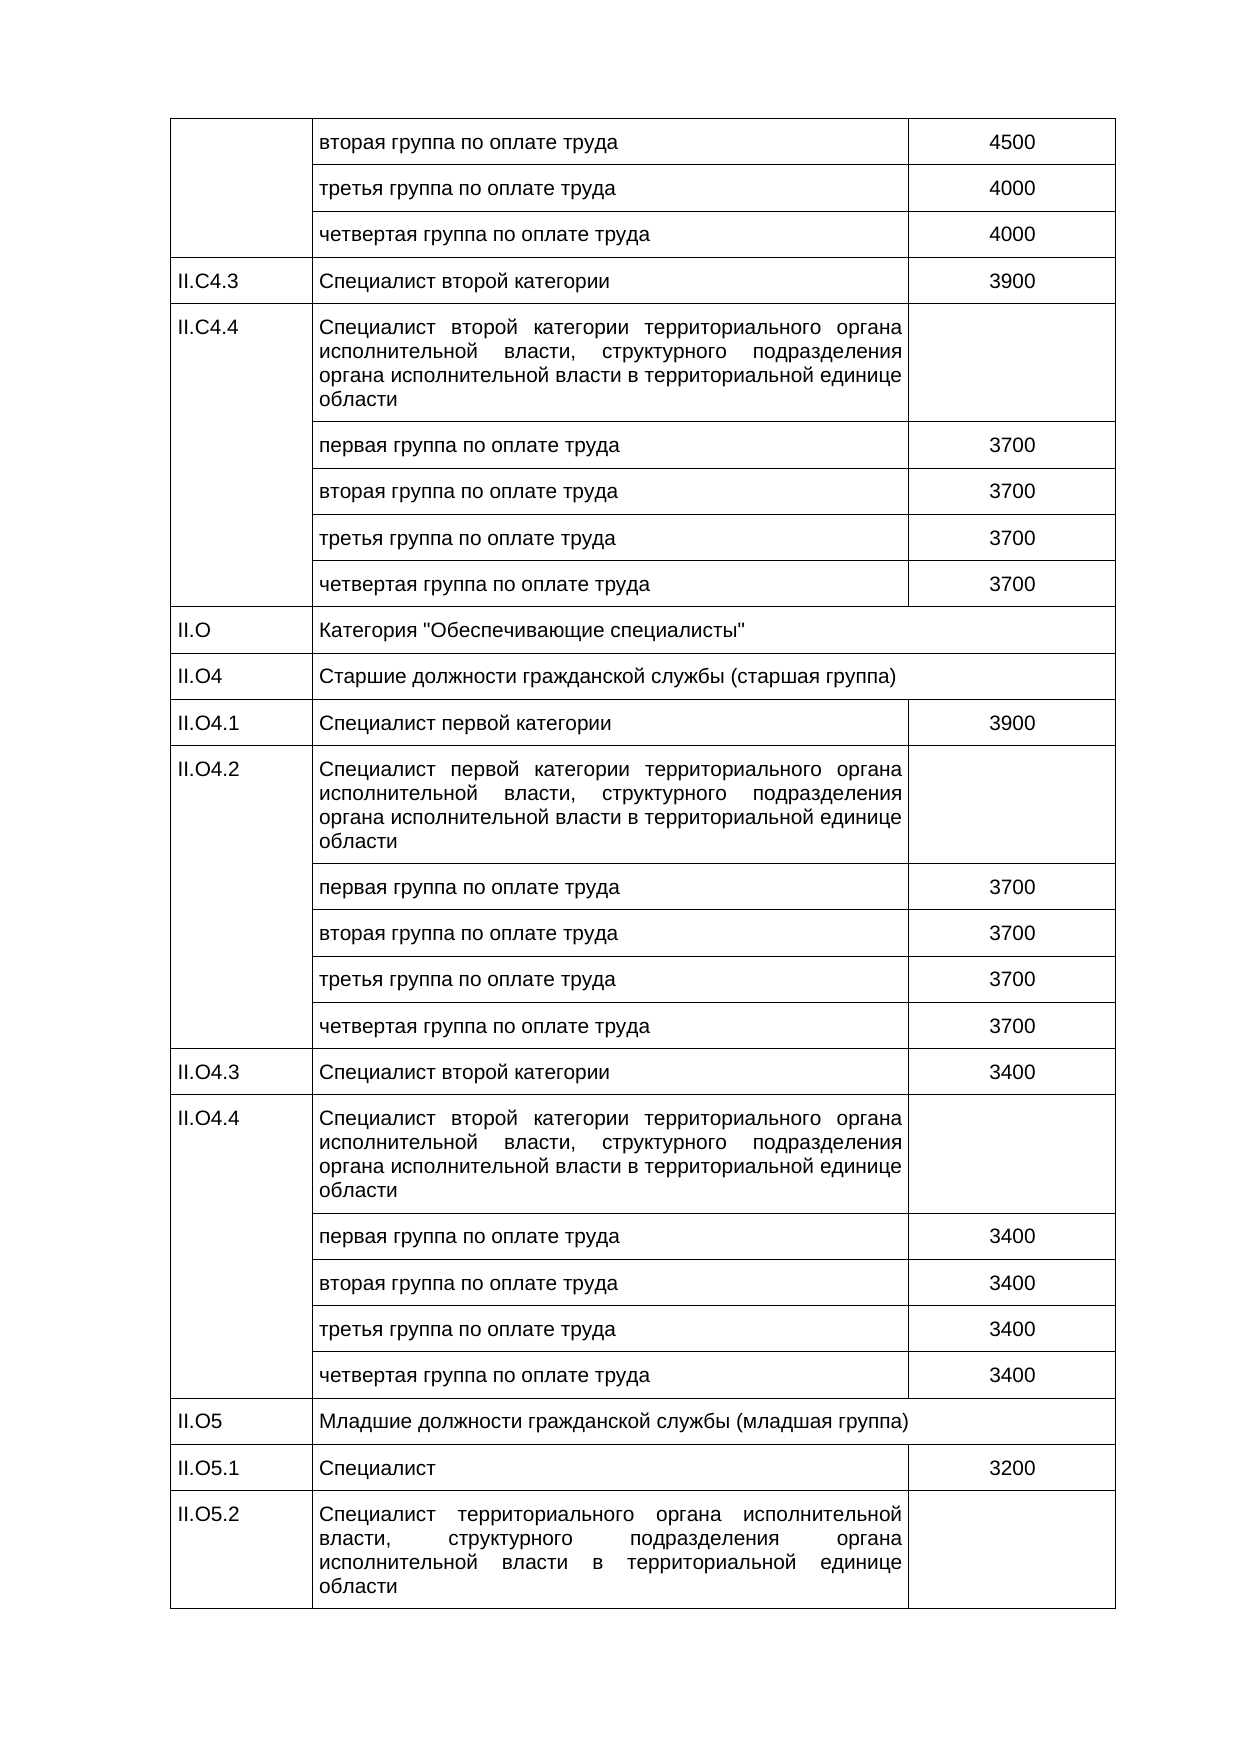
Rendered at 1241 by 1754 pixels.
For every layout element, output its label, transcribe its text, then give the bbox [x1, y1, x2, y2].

table_cell 3700 [909, 910, 1115, 956]
table_cell Специалист первой категории территориального органа исполнительной власти, структурного подразделения органа исполнительной власти в территориальной единице области [313, 746, 908, 863]
table_cell Младшие должности гражданской службы (младшая группа) [313, 1399, 1115, 1444]
table_cell Специалист второй категории территориального органа исполнительной власти, структурного подразделения органа исполнительной власти в территориальной единице области [313, 1095, 908, 1212]
table_cell 3400 [909, 1049, 1115, 1094]
table_cell 3200 [909, 1445, 1115, 1490]
table_cell 3400 [909, 1306, 1115, 1351]
table_cell 3900 [909, 700, 1115, 745]
table_cell II.С4.3 [171, 258, 312, 303]
table_cell 3700 [909, 515, 1115, 560]
table_cell [909, 304, 1115, 421]
table_cell [909, 1095, 1115, 1212]
table_cell 3700 [909, 561, 1115, 606]
table_cell 3400 [909, 1260, 1115, 1305]
table_cell Специалист второй категории [313, 258, 908, 303]
table_cell II.О [171, 607, 312, 652]
table_cell 3900 [909, 258, 1115, 303]
table_cell II.О5 [171, 1399, 312, 1444]
table_cell 4500 [909, 119, 1115, 164]
table_cell 4000 [909, 165, 1115, 211]
table_cell вторая группа по оплате труда [313, 910, 908, 956]
table_cell Специалист первой категории [313, 700, 908, 745]
table_cell II.О4.3 [171, 1049, 312, 1094]
table_cell II.О5.1 [171, 1445, 312, 1490]
table_cell четвертая группа по оплате труда [313, 212, 908, 257]
table_cell третья группа по оплате труда [313, 515, 908, 560]
table_cell 4000 [909, 212, 1115, 257]
table_cell II.С4.4 [171, 304, 312, 606]
table_cell третья группа по оплате труда [313, 1306, 908, 1351]
table_cell первая группа по оплате труда [313, 1214, 908, 1259]
table_cell третья группа по оплате труда [313, 957, 908, 1002]
table_cell 3700 [909, 422, 1115, 467]
table_cell II.О4.1 [171, 700, 312, 745]
table_cell Специалист [313, 1445, 908, 1490]
table_cell 3400 [909, 1214, 1115, 1259]
table_cell Старшие должности гражданской службы (старшая группа) [313, 654, 1115, 699]
table_cell Специалист второй категории территориального органа исполнительной власти, структурного подразделения органа исполнительной власти в территориальной единице области [313, 304, 908, 421]
table_cell вторая группа по оплате труда [313, 469, 908, 514]
table_cell первая группа по оплате труда [313, 864, 908, 909]
table_cell вторая группа по оплате труда [313, 119, 908, 164]
table_cell Специалист второй категории [313, 1049, 908, 1094]
table_cell II.О4.4 [171, 1095, 312, 1397]
table_cell 3400 [909, 1352, 1115, 1397]
table_cell Категория "Обеспечивающие специалисты" [313, 607, 1115, 652]
table_cell II.О4.2 [171, 746, 312, 1048]
table_cell Специалист территориального органа исполнительной власти, структурного подразделения органа исполнительной власти в территориальной единице области [313, 1491, 908, 1608]
table_cell третья группа по оплате труда [313, 165, 908, 211]
table_cell четвертая группа по оплате труда [313, 1352, 908, 1397]
table_cell первая группа по оплате труда [313, 422, 908, 467]
table_cell 3700 [909, 864, 1115, 909]
table_cell 3700 [909, 469, 1115, 514]
table_cell II.О5.2 [171, 1491, 312, 1608]
table_cell [909, 746, 1115, 863]
table_cell II.О4 [171, 654, 312, 699]
table_cell [909, 1491, 1115, 1608]
table_cell четвертая группа по оплате труда [313, 1003, 908, 1048]
table_cell вторая группа по оплате труда [313, 1260, 908, 1305]
table_cell четвертая группа по оплате труда [313, 561, 908, 606]
table_cell 3700 [909, 1003, 1115, 1048]
table_cell 3700 [909, 957, 1115, 1002]
